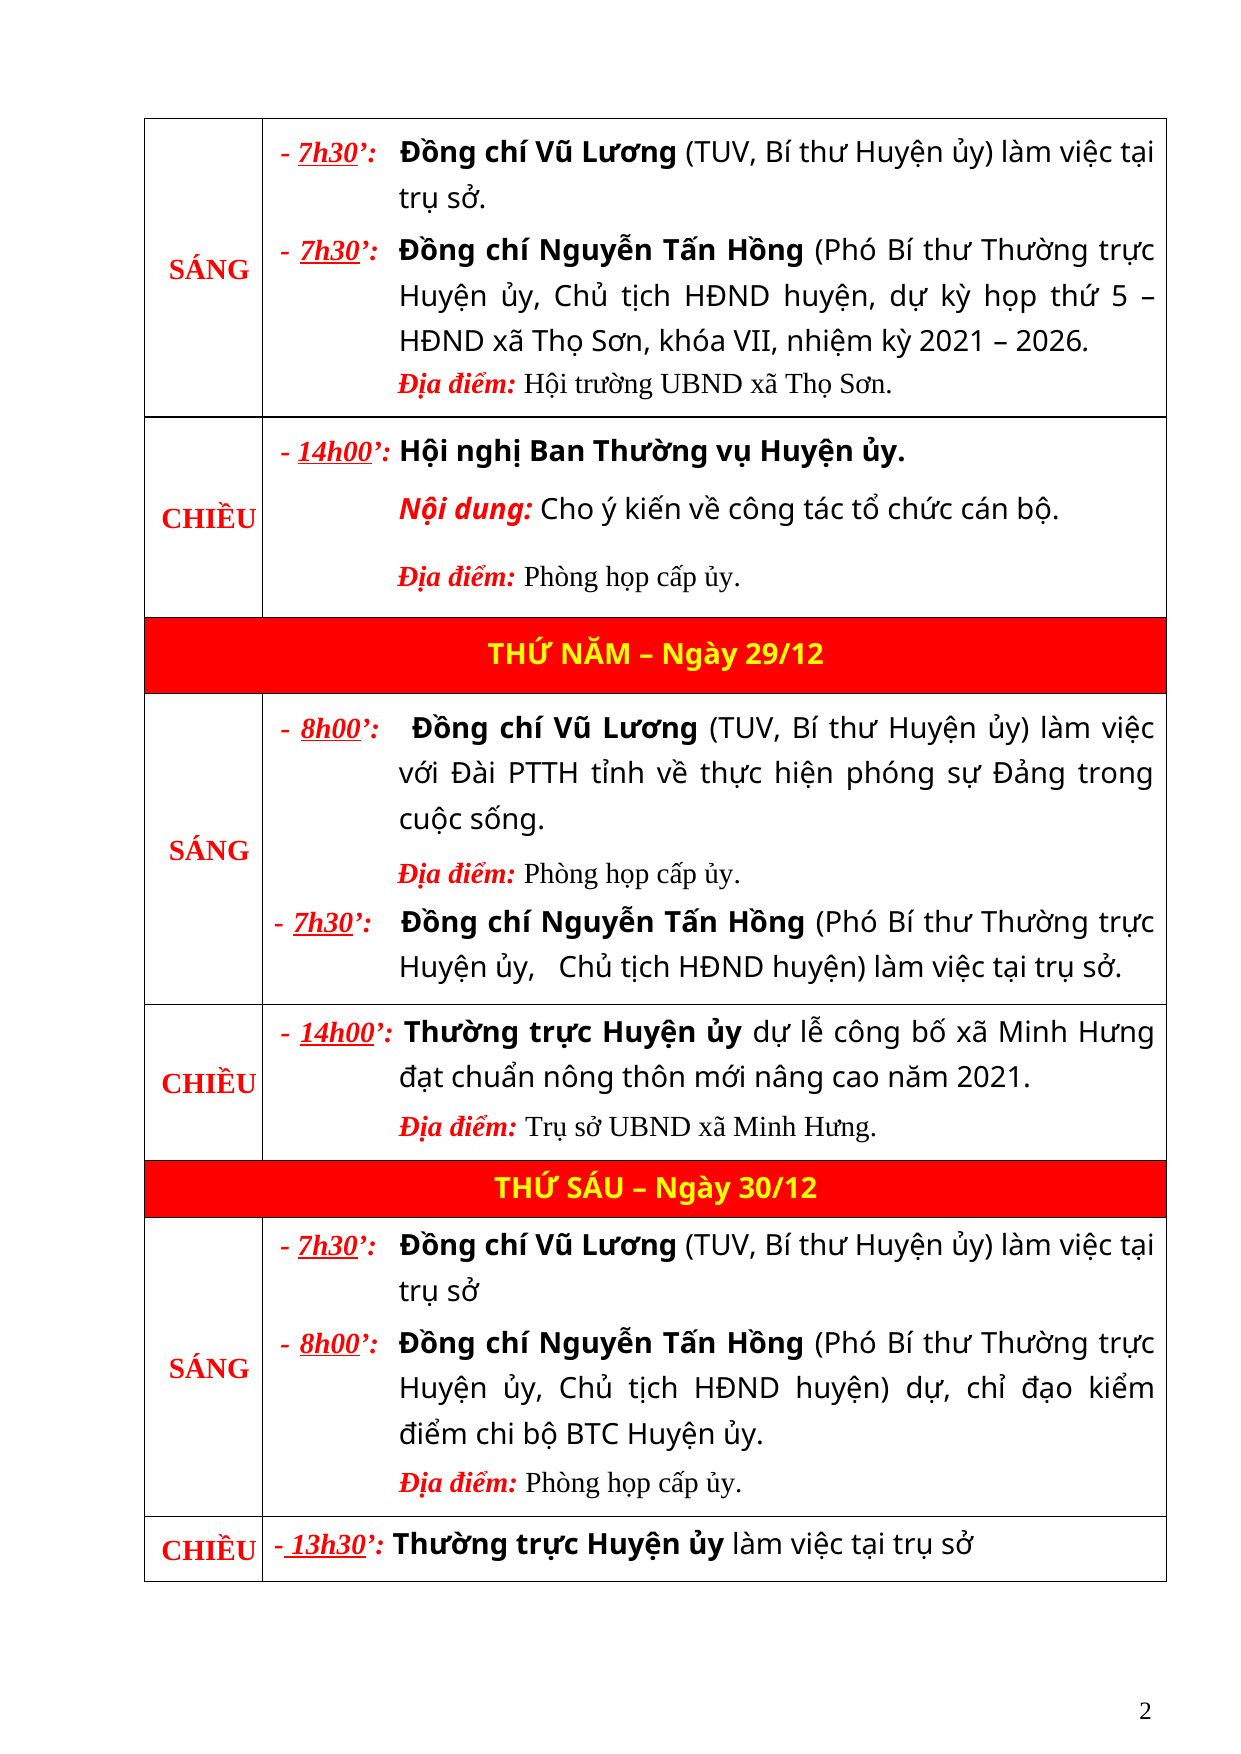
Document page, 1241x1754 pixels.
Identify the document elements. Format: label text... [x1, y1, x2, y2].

table_cell THỨ NĂM – Ngày 29/12 [145, 618, 1166, 693]
table_cell - 14h00’: Hội nghị Ban Thường vụ Huyện ủy. Nội dung: Cho ý kiến về công tác tổ chức cán bộ. Địa điểm: Phòng họp cấp ủy. [263, 418, 1166, 617]
table_cell - 8h00’: Đồng chí Vũ Lương (TUV, Bí thư Huyện ủy) làm việc với Đài PTTH tỉnh về thực hiện phóng sự Đảng trong cuộc sống. Địa điểm: Phòng họp cấp ủy. - 7h30’: Đồng chí Nguyễn Tấn Hồng (Phó Bí thư Thường trực Huyện ủy, Chủ tịch HĐND huyện) làm việc tại trụ sở. [263, 694, 1166, 1004]
table_cell - 14h00’: Thường trực Huyện ủy dự lễ công bố xã Minh Hưng đạt chuẩn nông thôn mới nâng cao năm 2021. Địa điểm: Trụ sở UBND xã Minh Hưng. [263, 1005, 1166, 1160]
table_cell - 13h30’: Thường trực Huyện ủy làm việc tại trụ sở [263, 1517, 1166, 1581]
table_cell SÁNG [145, 119, 262, 416]
table_cell - 7h30’: Đồng chí Vũ Lương (TUV, Bí thư Huyện ủy) làm việc tại trụ sở. - 7h30’: Đồng chí Nguyễn Tấn Hồng (Phó Bí thư Thường trực Huyện ủy, Chủ tịch HĐND huyện, dự kỳ họp thứ 5 – HĐND xã Thọ Sơn, khóa VII, nhiệm kỳ 2021 – 2026. Địa điểm: Hội trường UBND xã Thọ Sơn. [263, 119, 1166, 416]
table_cell CHIỀU [145, 1005, 262, 1160]
table_cell SÁNG [145, 1218, 262, 1516]
table_cell - 7h30’: Đồng chí Vũ Lương (TUV, Bí thư Huyện ủy) làm việc tại trụ sở - 8h00’: Đồng chí Nguyễn Tấn Hồng (Phó Bí thư Thường trực Huyện ủy, Chủ tịch HĐND huyện) dự, chỉ đạo kiểm điểm chi bộ BTC Huyện ủy. Địa điểm: Phòng họp cấp ủy. [263, 1218, 1166, 1516]
table_cell THỨ SÁU – Ngày 30/12 [145, 1161, 1166, 1217]
table_cell SÁNG [145, 694, 262, 1004]
table_cell CHIỀU [145, 418, 262, 617]
table_cell CHIỀU [145, 1517, 262, 1581]
